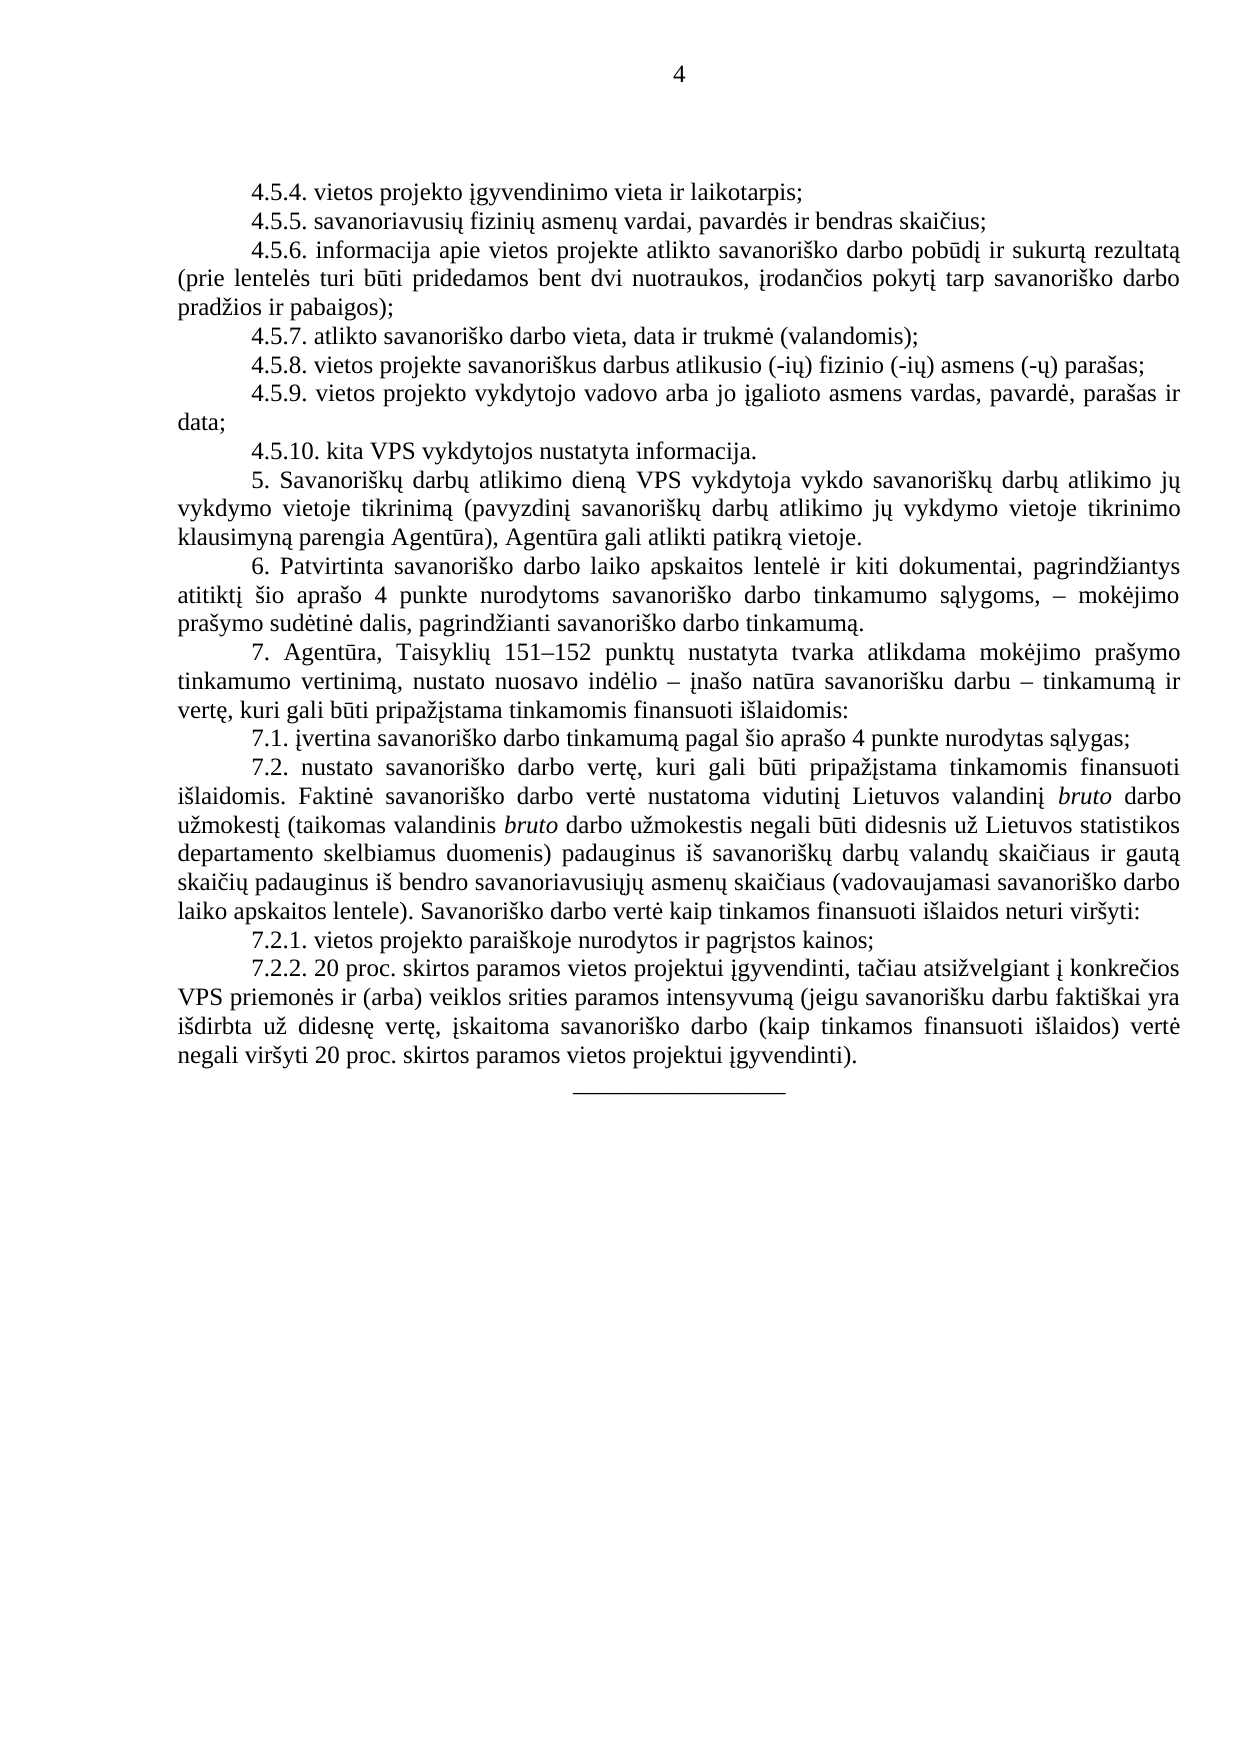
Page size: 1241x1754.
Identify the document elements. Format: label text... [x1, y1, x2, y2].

text 4.5.4. vietos projekto įgyvendinimo vieta ir laikotarpis; [177, 177, 1181, 206]
text 7.2.2. 20 proc. skirtos paramos vietos projektui įgyvendinti, tačiau atsižvelgiant į konkrečios VPS priemonės ir (arba) veiklos srities paramos intensyvumą (jeigu savanorišku darbu faktiškai yra išdirbta už didesnę vertę, įskaitoma savanoriško darbo (kaip tinkamos finansuoti išlaidos) vertė negali viršyti 20 proc. skirtos paramos vietos projektui įgyvendinti). [177, 953, 1181, 1068]
text 4.5.5. savanoriavusių fizinių asmenų vardai, pavardės ir bendras skaičius; [177, 206, 1181, 235]
text 7. Agentūra, Taisyklių 151–152 punktų nustatyta tvarka atlikdama mokėjimo prašymo tinkamumo vertinimą, nustato nuosavo indėlio – įnašo natūra savanorišku darbu – tinkamumą ir vertę, kuri gali būti pripažįstama tinkamomis finansuoti išlaidomis: [177, 637, 1181, 723]
text 4.5.10. kita VPS vykdytojos nustatyta informacija. [177, 436, 1181, 465]
text 4.5.8. vietos projekte savanoriškus darbus atlikusio (-ių) fizinio (-ių) asmens (-ų) parašas; [177, 350, 1181, 378]
text 6. Patvirtinta savanoriško darbo laiko apskaitos lentelė ir kiti dokumentai, pagrindžiantys atitiktį šio aprašo 4 punkte nurodytoms savanoriško darbo tinkamumo sąlygoms, – mokėjimo prašymo sudėtinė dalis, pagrindžianti savanoriško darbo tinkamumą. [177, 551, 1181, 637]
text 4.5.9. vietos projekto vykdytojo vadovo arba jo įgalioto asmens vardas, pavardė, parašas ir data; [177, 378, 1181, 436]
text 4.5.7. atlikto savanoriško darbo vieta, data ir trukmė (valandomis); [177, 321, 1181, 350]
text 7.2. nustato savanoriško darbo vertę, kuri gali būti pripažįstama tinkamomis finansuoti išlaidomis. Faktinė savanoriško darbo vertė nustatoma vidutinį Lietuvos valandinį bruto darbo užmokestį (taikomas valandinis bruto darbo užmokestis negali būti didesnis už Lietuvos statistikos departamento skelbiamus duomenis) padauginus iš savanoriškų darbų valandų skaičiaus ir gautą skaičių padauginus iš bendro savanoriavusiųjų asmenų skaičiaus (vadovaujamasi savanoriško darbo laiko apskaitos lentele). Savanoriško darbo vertė kaip tinkamos finansuoti išlaidos neturi viršyti: [177, 752, 1181, 925]
text 5. Savanoriškų darbų atlikimo dieną VPS vykdytoja vykdo savanoriškų darbų atlikimo jų vykdymo vietoje tikrinimą (pavyzdinį savanoriškų darbų atlikimo jų vykdymo vietoje tikrinimo klausimyną parengia Agentūra), Agentūra gali atlikti patikrą vietoje. [177, 465, 1181, 551]
text 7.1. įvertina savanoriško darbo tinkamumą pagal šio aprašo 4 punkte nurodytas sąlygas; [177, 723, 1181, 752]
text 7.2.1. vietos projekto paraiškoje nurodytos ir pagrįstos kainos; [177, 925, 1181, 953]
text _________________ [177, 1068, 1181, 1097]
text 4.5.6. informacija apie vietos projekte atlikto savanoriško darbo pobūdį ir sukurtą rezultatą (prie lentelės turi būti pridedamos bent dvi nuotraukos, įrodančios pokytį tarp savanoriško darbo pradžios ir pabaigos); [177, 235, 1181, 321]
